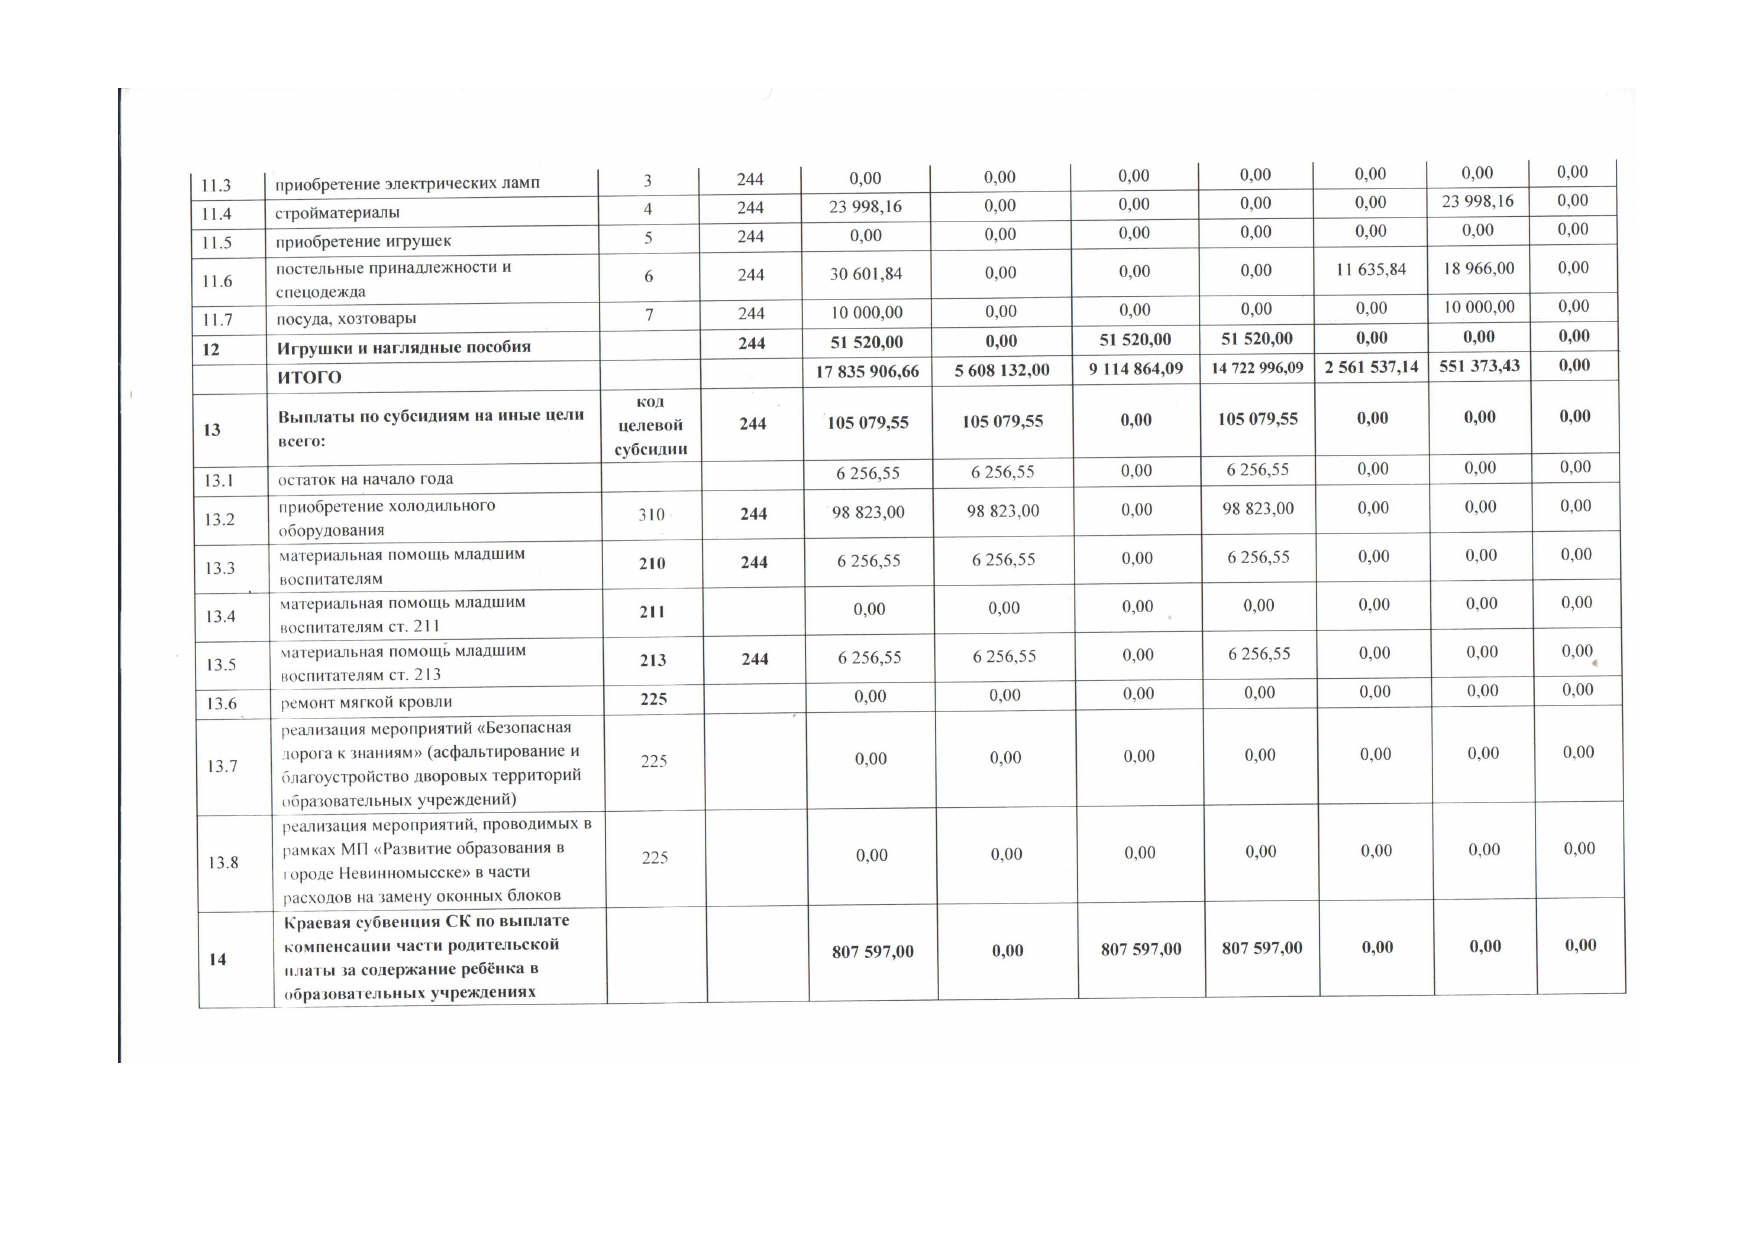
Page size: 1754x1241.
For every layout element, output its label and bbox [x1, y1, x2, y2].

picture [118, 88, 1636, 1063]
